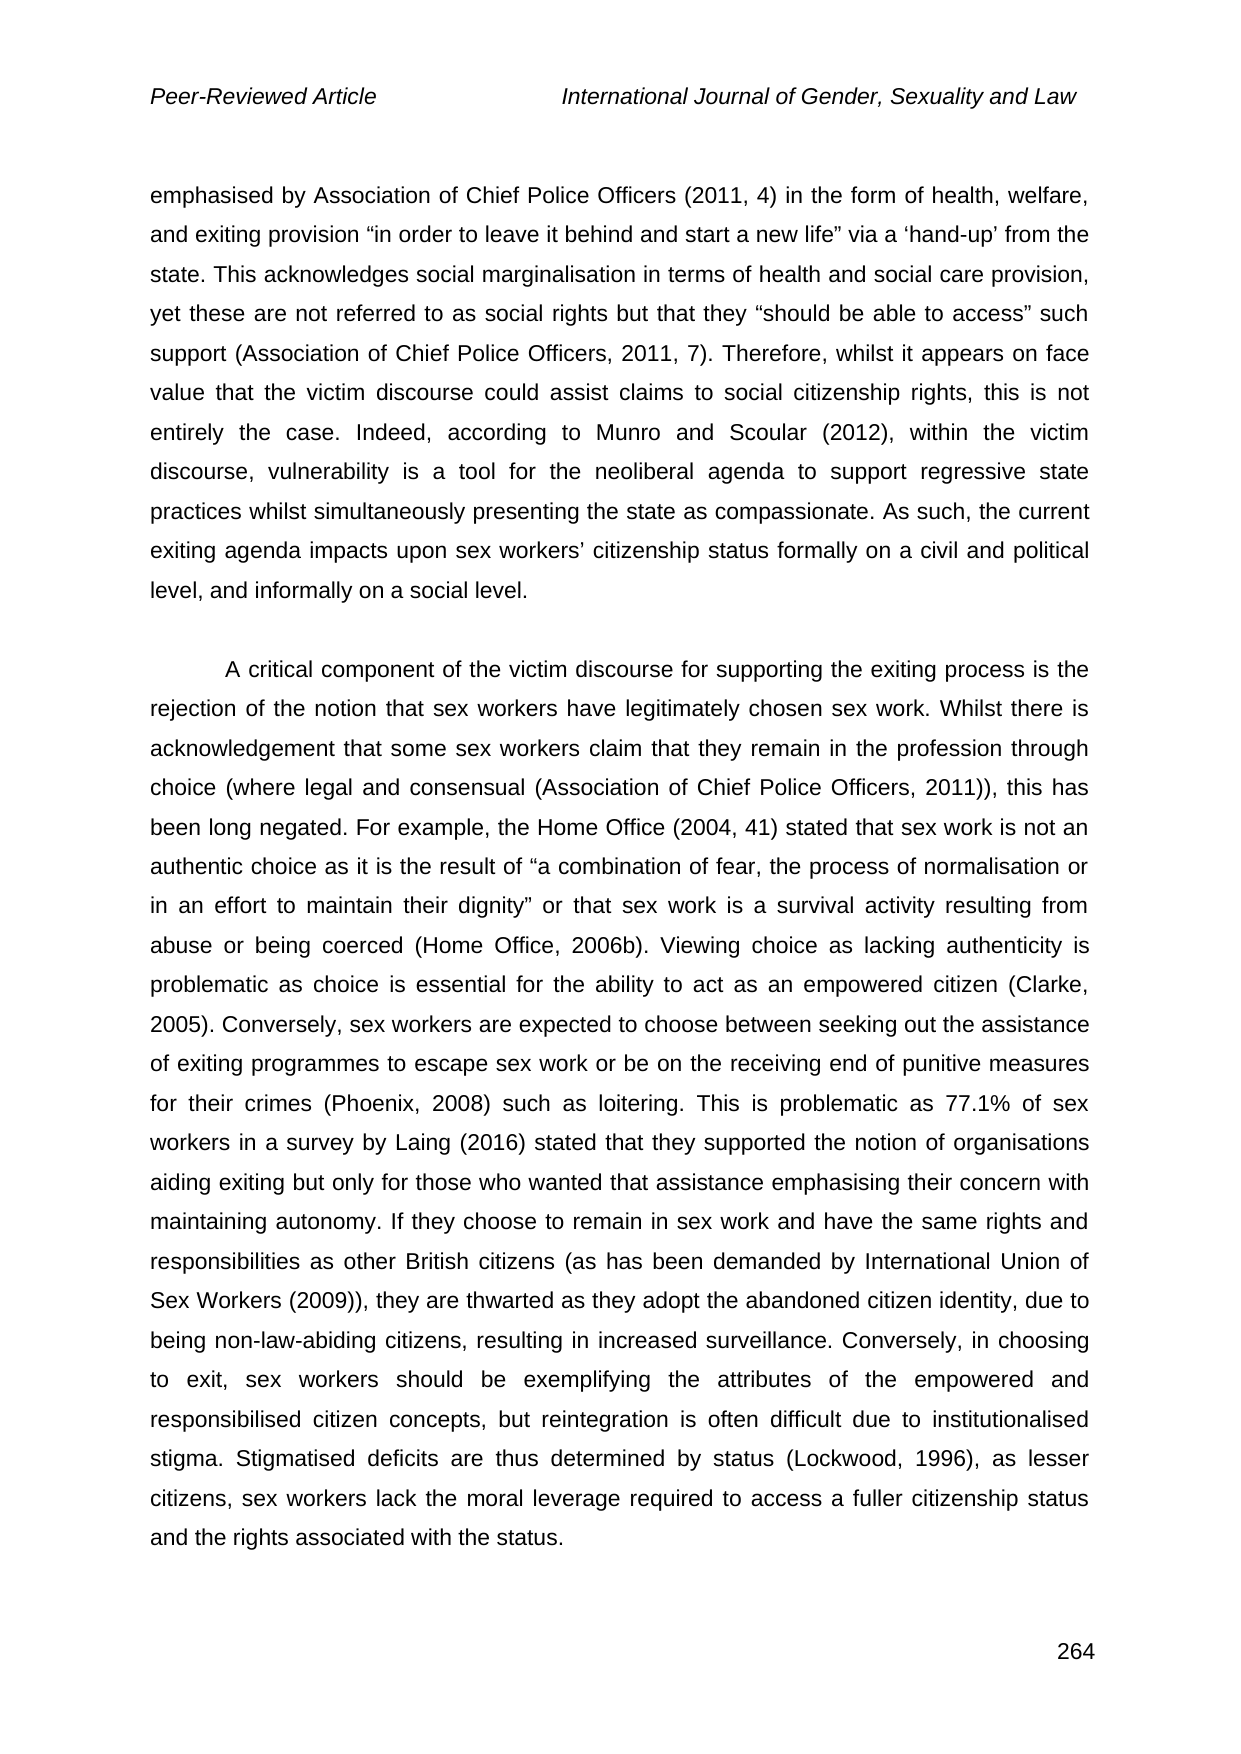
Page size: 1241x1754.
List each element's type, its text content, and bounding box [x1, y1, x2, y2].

text A critical component of the victim discourse for supporting the exiting process is the rejection of the notion that sex workers have legitimately chosen sex work. Whilst there is acknowledgement that some sex workers claim that they remain in the profession through choice (where legal and consensual (Association of Chief Police Officers, 2011)), this has been long negated. For example, the Home Office (2004, 41) stated that sex work is not an authentic choice as it is the result of “a combination of fear, the process of normalisation or in an effort to maintain their dignity” or that sex work is a survival activity resulting from abuse or being coerced (Home Office, 2006b). Viewing choice as lacking authenticity is problematic as choice is essential for the ability to act as an empowered citizen (Clarke, 2005). Conversely, sex workers are expected to choose between seeking out the assistance of exiting programmes to escape sex work or be on the receiving end of punitive measures for their crimes (Phoenix, 2008) such as loitering. This is problematic as 77.1% of sex workers in a survey by Laing (2016) stated that they supported the notion of organisations aiding exiting but only for those who wanted that assistance emphasising their concern with maintaining autonomy. If they choose to remain in sex work and have the same rights and responsibilities as other British citizens (as has been demanded by International Union of Sex Workers (2009)), they are thwarted as they adopt the abandoned citizen identity, due to being non-law-abiding citizens, resulting in increased surveillance. Conversely, in choosing to exit, sex workers should be exemplifying the attributes of the empowered and responsibilised citizen concepts, but reintegration is often difficult due to institutionalised stigma. Stigmatised deficits are thus determined by status (Lockwood, 1996), as lesser citizens, sex workers lack the moral leverage required to access a fuller citizenship status and the rights associated with the status. [150, 656, 1090, 1551]
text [150, 182, 1090, 603]
